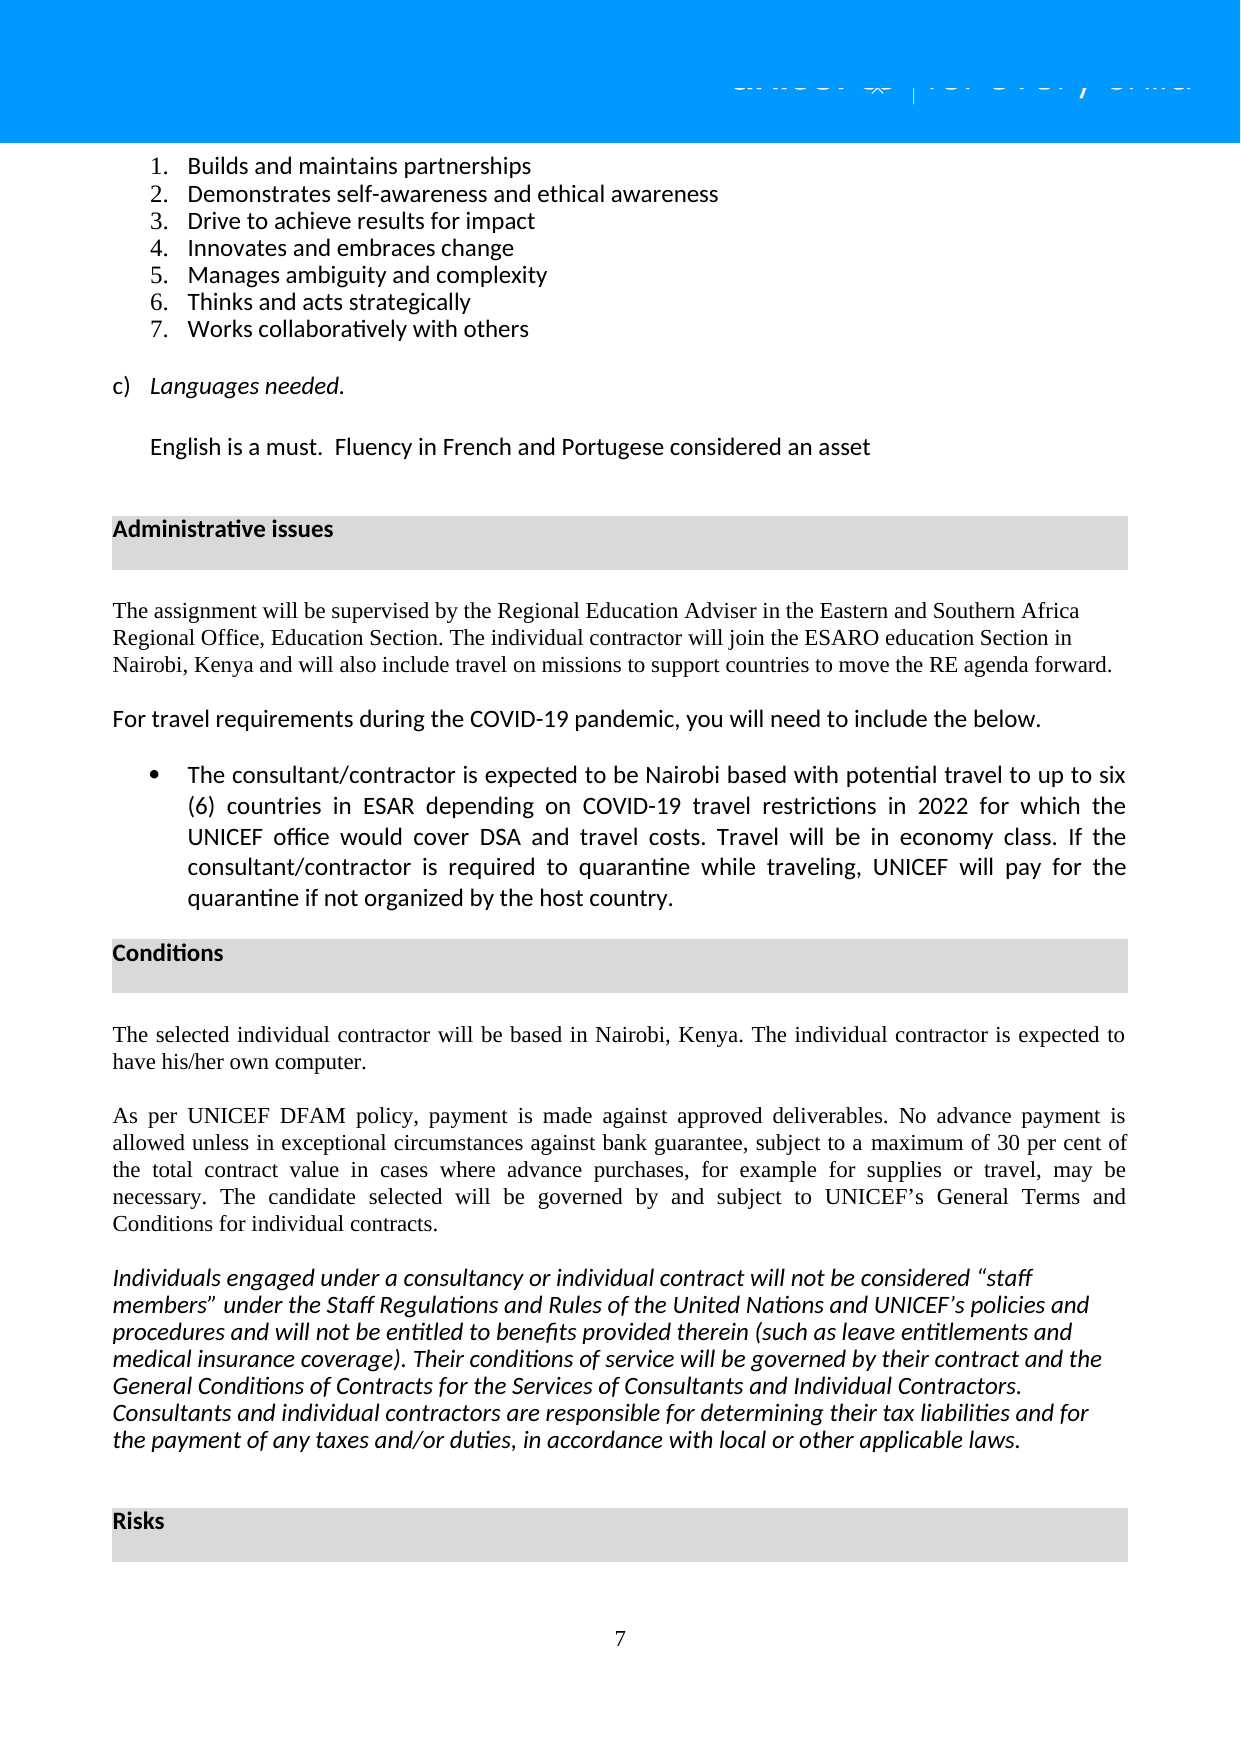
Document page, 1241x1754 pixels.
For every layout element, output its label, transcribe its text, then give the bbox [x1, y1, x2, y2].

list Demonstrates self-awareness and ethical awareness [150, 181, 1128, 208]
list Languages needed. [112, 370, 1128, 401]
list English is a must. Fluency in French and Portugese considered an asset [150, 431, 1128, 462]
text The assignment will be supervised by the Regional Education Adviser in the Eastern and Southern Africa Regional Office, Education Section. The individual contractor will join the ESARO education Section in Nairobi, Kenya and will also include travel on missions to support countries to move the RE agenda forward. [112, 597, 1128, 678]
picture [715, 88, 1200, 111]
text Administrative issues [112, 516, 1128, 543]
list Builds and maintains partnerships [150, 150, 1128, 181]
list Thinks and acts strategically [150, 289, 1128, 316]
list Manages ambiguity and complexity [150, 262, 1128, 289]
list Works collaboratively with others [150, 316, 1128, 343]
text Risks [112, 1508, 1128, 1535]
list Innovates and embraces change [150, 235, 1128, 262]
list Drive to achieve results for impact [150, 208, 1128, 235]
text For travel requirements during the COVID-19 pandemic, you will need to include the below. [112, 705, 1128, 732]
text The selected individual contractor will be based in Nairobi, Kenya. The individual contractor is expected to have his/her own computer. [112, 1021, 1128, 1075]
text Individuals engaged under a consultancy or individual contract will not be considered “staff members” under the Staff Regulations and Rules of the United Nations and UNICEF’s policies and procedures and will not be entitled to benefits provided therein (such as leave entitlements and medical insurance coverage). Their conditions of service will be governed by their contract and the General Conditions of Contracts for the Services of Consultants and Individual Contractors. Consultants and individual contractors are responsible for determining their tax liabilities and for the payment of any taxes and/or duties, in accordance with local or other applicable laws. [112, 1264, 1128, 1454]
text Conditions [112, 939, 1128, 966]
text As per UNICEF DFAM policy, payment is made against approved deliverables. No advance payment is allowed unless in exceptional circumstances against bank guarantee, subject to a maximum of 30 per cent of the total contract value in cases where advance purchases, for example for supplies or travel, may be necessary. The candidate selected will be governed by and subject to UNICEF’s General Terms and Conditions for individual contracts. [112, 1102, 1128, 1237]
list The consultant/contractor is expected to be Nairobi based with potential travel to up to six (6) countries in ESAR depending on COVID-19 travel restrictions in 2022 for which the UNICEF office would cover DSA and travel costs. Travel will be in economy class. If the consultant/contractor is required to quarantine while traveling, UNICEF will pay for the quarantine if not organized by the host country. [150, 759, 1128, 912]
